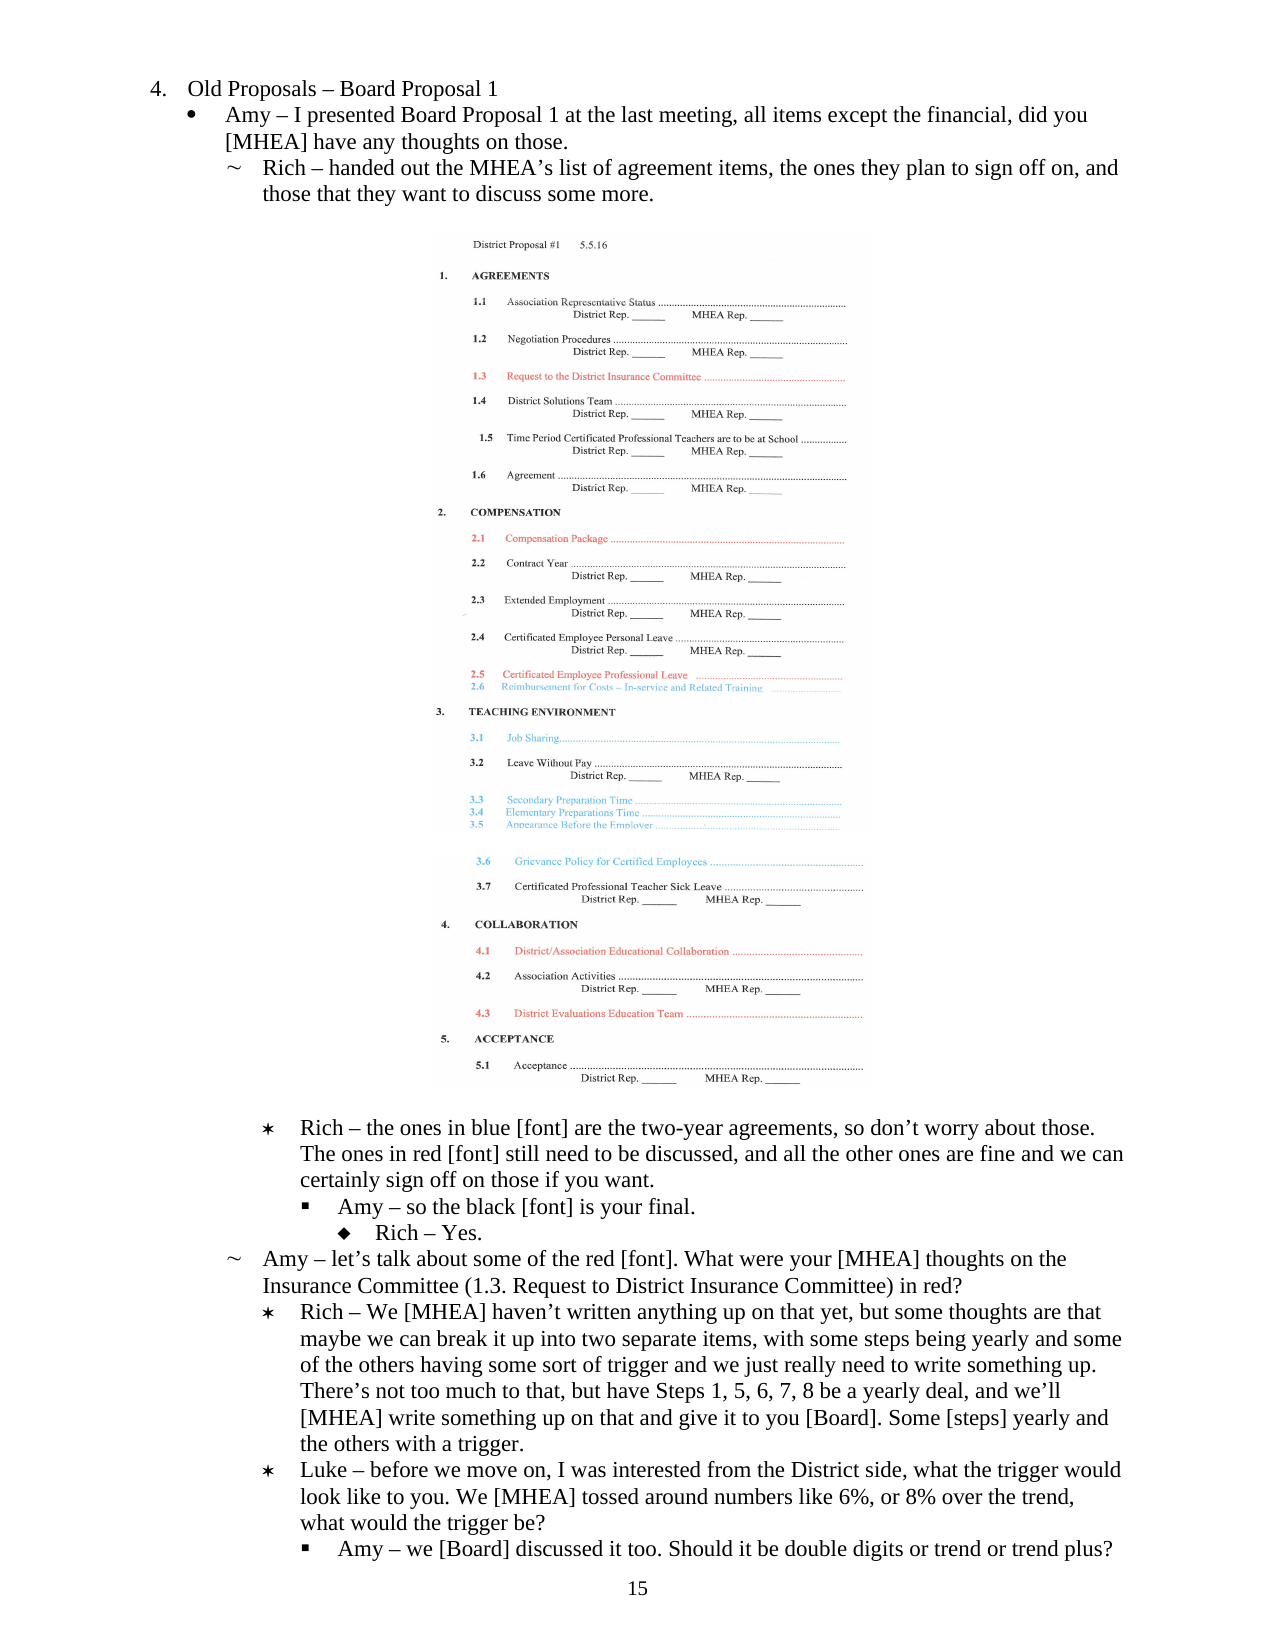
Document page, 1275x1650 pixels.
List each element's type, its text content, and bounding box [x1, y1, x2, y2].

list Old Proposals – Board Proposal 1 [150, 75, 1125, 101]
list Rich – handed out the MHEA’s list of agreement items, the ones they plan to sign off on, and those that they want to discuss some more. [225, 154, 1125, 207]
list Amy – let’s talk about some of the red [font]. What were your [MHEA] thoughts on the Insurance Committee (1.3. Request to District Insurance Committee) in red? [225, 1246, 1125, 1298]
list Amy – I presented Board Proposal 1 at the last meeting, all items except the financial, did you [MHEA] have any thoughts on those. [187, 101, 1125, 154]
list Amy – so the black [font] is your final. [300, 1193, 1125, 1219]
list Rich – Yes. [337, 1219, 1125, 1246]
list Luke – before we move on, I was interested from the District side, what the trigger would look like to you. We [MHEA] tossed around numbers like 6%, or 8% over the trend, what would the trigger be? [262, 1456, 1125, 1535]
list Rich – We [MHEA] haven’t written anything up on that yet, but some thoughts are that maybe we can break it up into two separate items, with some steps being yearly and some of the others having some sort of trigger and we just really need to write something up. There’s not too much to that, but have Steps 1, 5, 6, 7, 8 be a yearly deal, and we’ll [MHEA] write something up on that and give it to you [Board]. Some [steps] yearly and the others with a trigger. [262, 1298, 1125, 1456]
list Amy – we [Board] discussed it too. Should it be double digits or trend or trend plus? [300, 1535, 1125, 1562]
list Rich – the ones in blue [font] are the two-year agreements, so don’t worry about those. The ones in red [font] still need to be discussed, and all the other ones are fine and we can certainly sign off on those if you want. [262, 1114, 1125, 1193]
